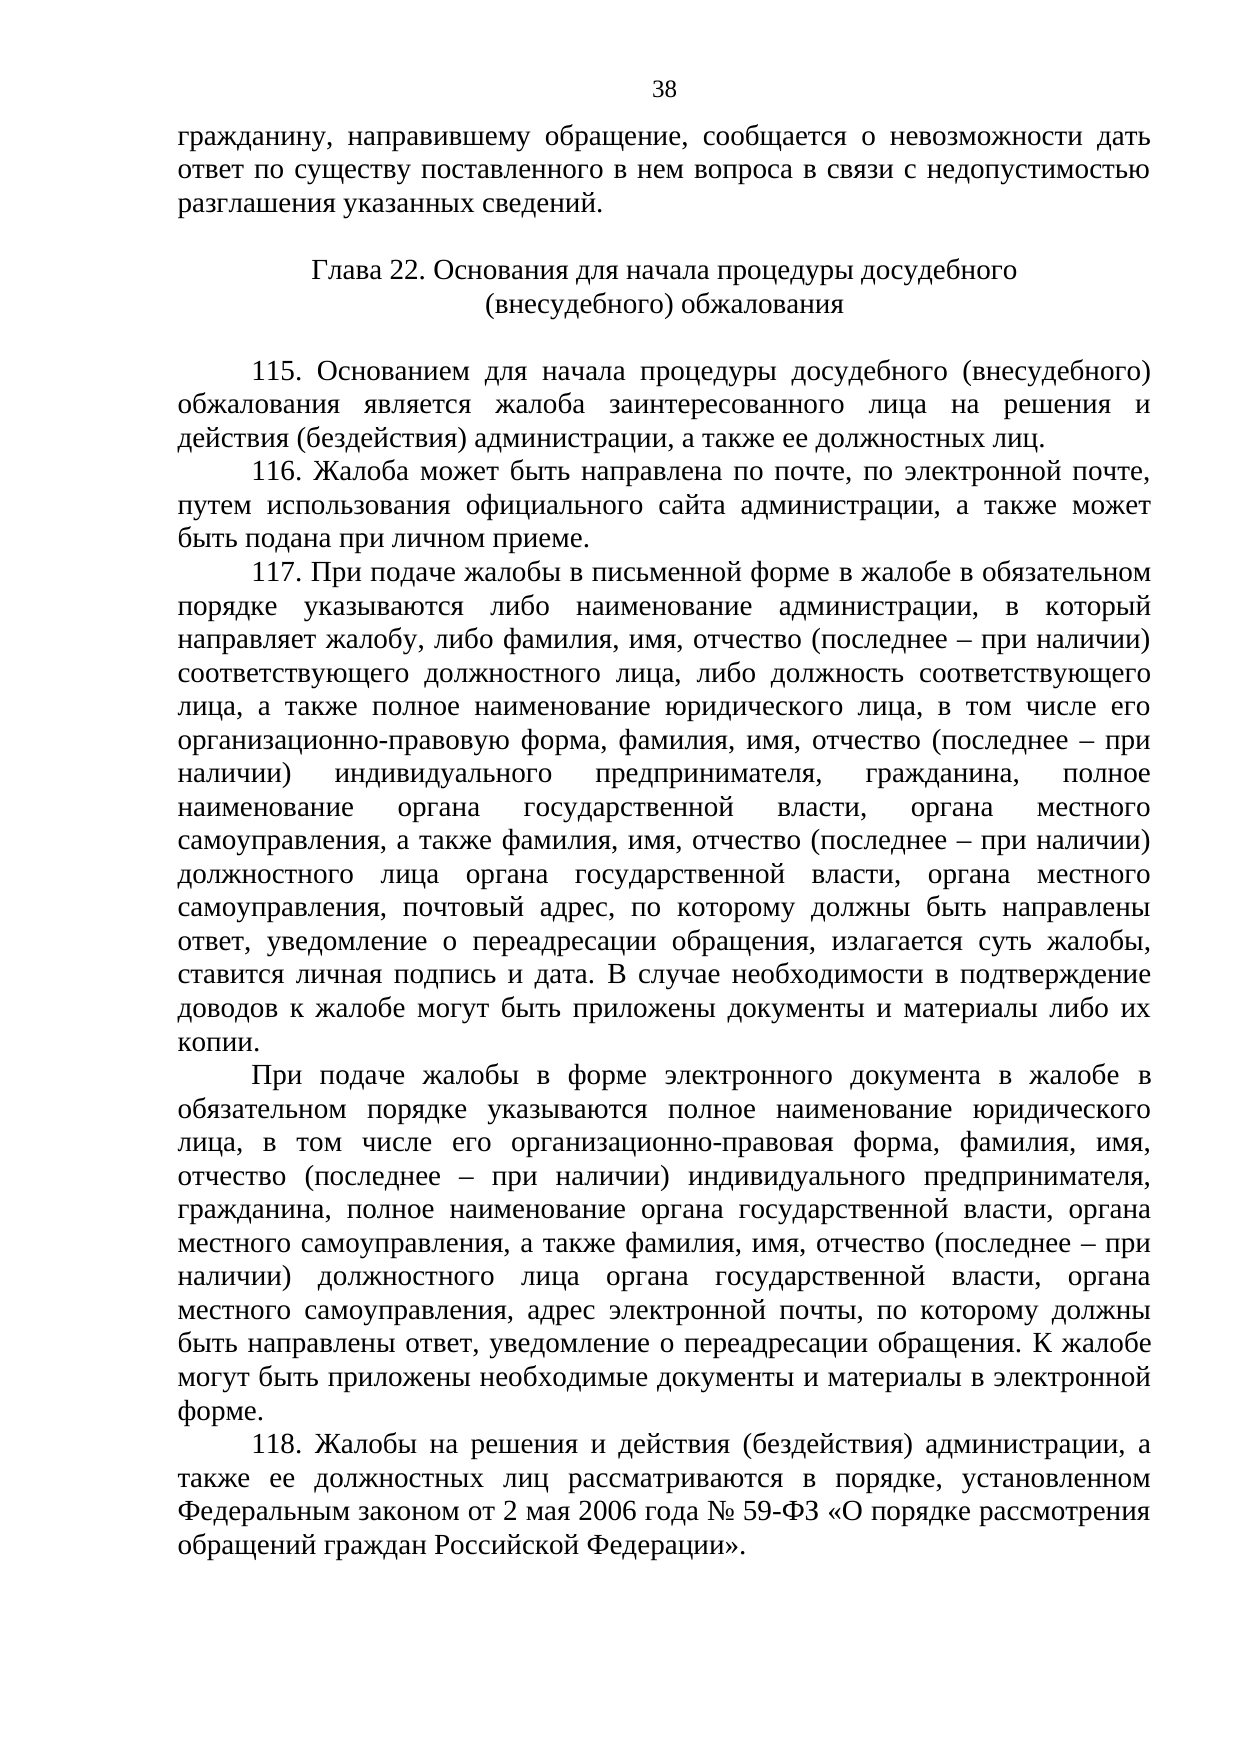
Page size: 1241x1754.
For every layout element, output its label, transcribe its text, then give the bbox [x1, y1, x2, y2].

text 117. При подаче жалобы в письменной форме в жалобе в обязательном порядке указываются либо наименование администрации, в который направляет жалобу, либо фамилия, имя, отчество (последнее – при наличии) соответствующего должностного лица, либо должность соответствующего лица, а также полное наименование юридического лица, в том числе его организационно-правовую форма, фамилия, имя, отчество (последнее – при наличии) индивидуального предпринимателя, гражданина, полное наименование органа государственной власти, органа местного самоуправления, а также фамилия, имя, отчество (последнее – при наличии) должностного лица органа государственной власти, органа местного самоуправления, почтовый адрес, по которому должны быть направлены ответ, уведомление о переадресации обращения, излагается суть жалобы, ставится личная подпись и дата. В случае необходимости в подтверждение доводов к жалобе могут быть приложены документы и материалы либо их копии. [177, 554, 1152, 1057]
text 115. Основанием для начала процедуры досудебного (внесудебного) обжалования является жалоба заинтересованного лица на решения и действия (бездействия) администрации, а также ее должностных лиц. [177, 353, 1152, 453]
text 118. Жалобы на решения и действия (бездействия) администрации, а также ее должностных лиц рассматриваются в порядке, установленном Федеральным законом от 2 мая 2006 года № 59-ФЗ «О порядке рассмотрения обращений граждан Российской Федерации». [177, 1426, 1152, 1560]
text 116. Жалоба может быть направлена по почте, по электронной почте, путем использования официального сайта администрации, а также может быть подана при личном приеме. [177, 453, 1152, 554]
text Глава 22. Основания для начала процедуры досудебного (внесудебного) обжалования [177, 252, 1152, 319]
text При подаче жалобы в форме электронного документа в жалобе в обязательном порядке указываются полное наименование юридического лица, в том числе его организационно-правовая форма, фамилия, имя, отчество (последнее – при наличии) индивидуального предпринимателя, гражданина, полное наименование органа государственной власти, органа местного самоуправления, а также фамилия, имя, отчество (последнее – при наличии) должностного лица органа государственной власти, органа местного самоуправления, адрес электронной почты, по которому должны быть направлены ответ, уведомление о переадресации обращения. К жалобе могут быть приложены необходимые документы и материалы в электронной форме. [177, 1057, 1152, 1426]
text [177, 118, 1152, 219]
